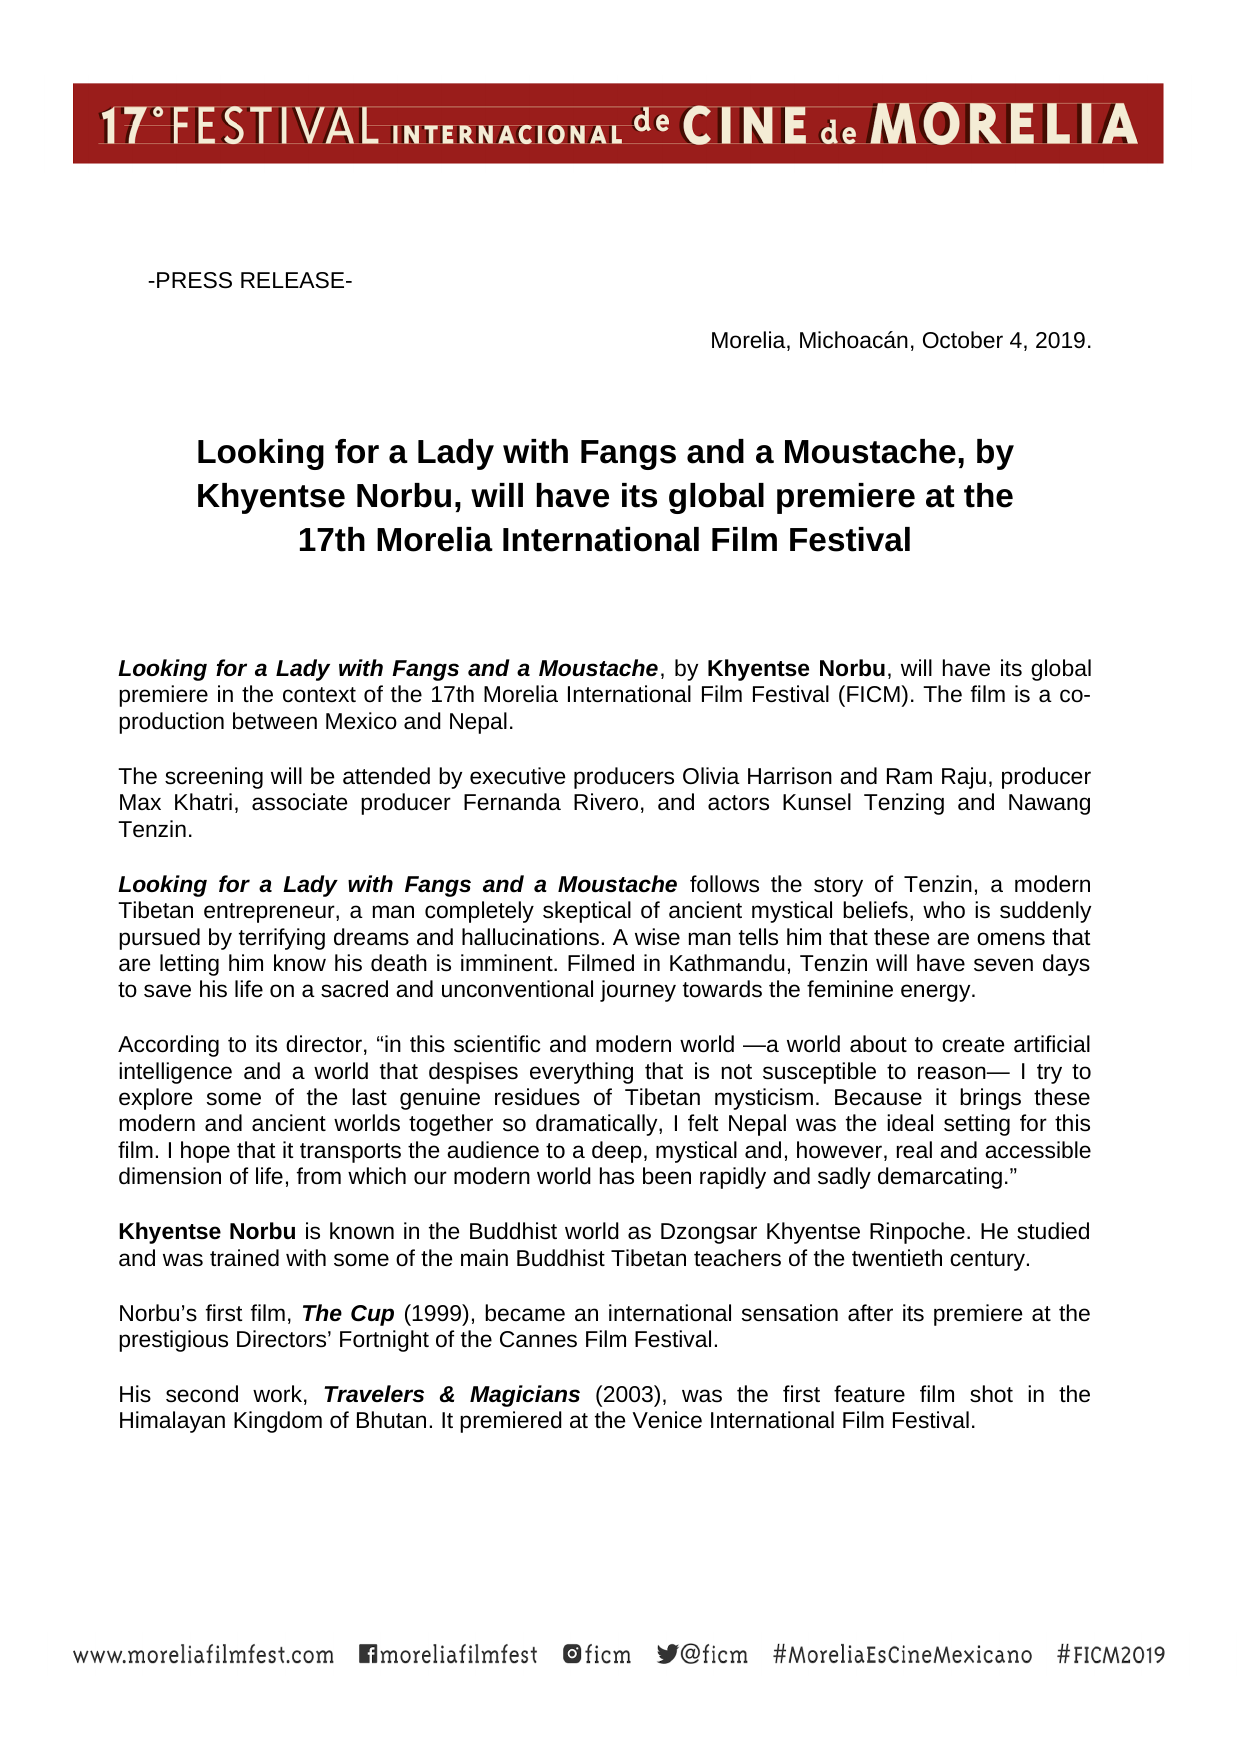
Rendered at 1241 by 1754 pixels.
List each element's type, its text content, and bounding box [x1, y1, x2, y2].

text His second work, Travelers & Magicians (2003), was the first feature film shot in the Himalayan Kingdom of Bhutan. It premiered at the Venice International Film Festival. [118, 1381, 1092, 1434]
text -PRESS RELEASE- [148, 267, 1092, 293]
picture [0, 1632, 1237, 1676]
text Looking for a Lady with Fangs and a Moustache follows the story of Tenzin, a modern Tibetan entrepreneur, a man completely skeptical of ancient mystical beliefs, who is suddenly pursued by terrifying dreams and hallucinations. A wise man tells him that these are omens that are letting him know his death is imminent. Filmed in Kathmandu, Tenzin will have seven days to save his life on a sacred and unconventional journey towards the feminine energy. [118, 871, 1092, 1002]
text 17th Morelia International Film Festival [118, 520, 1092, 559]
text The screening will be attended by executive producers Olivia Harrison and Ram Raju, producer Max Khatri, associate producer Fernanda Rivero, and actors Kunsel Tenzing and Nawang Tenzin. [118, 763, 1092, 842]
picture [0, 75, 1235, 173]
text Looking for a Lady with Fangs and a Moustache, by Khyentse Norbu, will have its global premiere at the [118, 432, 1092, 514]
text Norbu’s first film, The Cup (1999), became an international sensation after its premiere at the prestigious Directors’ Fortnight of the Cannes Film Festival. [118, 1299, 1092, 1352]
text Khyentse Norbu is known in the Buddhist world as Dzongsar Khyentse Rinpoche. He studied and was trained with some of the main Buddhist Tibetan teachers of the twentieth century. [118, 1218, 1092, 1271]
text Morelia, Michoacán, October 4, 2019. [148, 327, 1092, 354]
text Looking for a Lady with Fangs and a Moustache, by Khyentse Norbu, will have its global premiere in the context of the 17th Morelia International Film Festival (FICM). The film is a co-production between Mexico and Nepal. [118, 655, 1092, 734]
text According to its director, “in this scientific and modern world —a world about to create artificial intelligence and a world that despises everything that is not susceptible to reason— I try to explore some of the last genuine residues of Tibetan mysticism. Because it brings these modern and ancient worlds together so dramatically, I felt Nepal was the ideal setting for this film. I hope that it transports the audience to a deep, mystical and, however, real and accessible dimension of life, from which our modern world has been rapidly and sadly demarcating.” [118, 1031, 1092, 1189]
